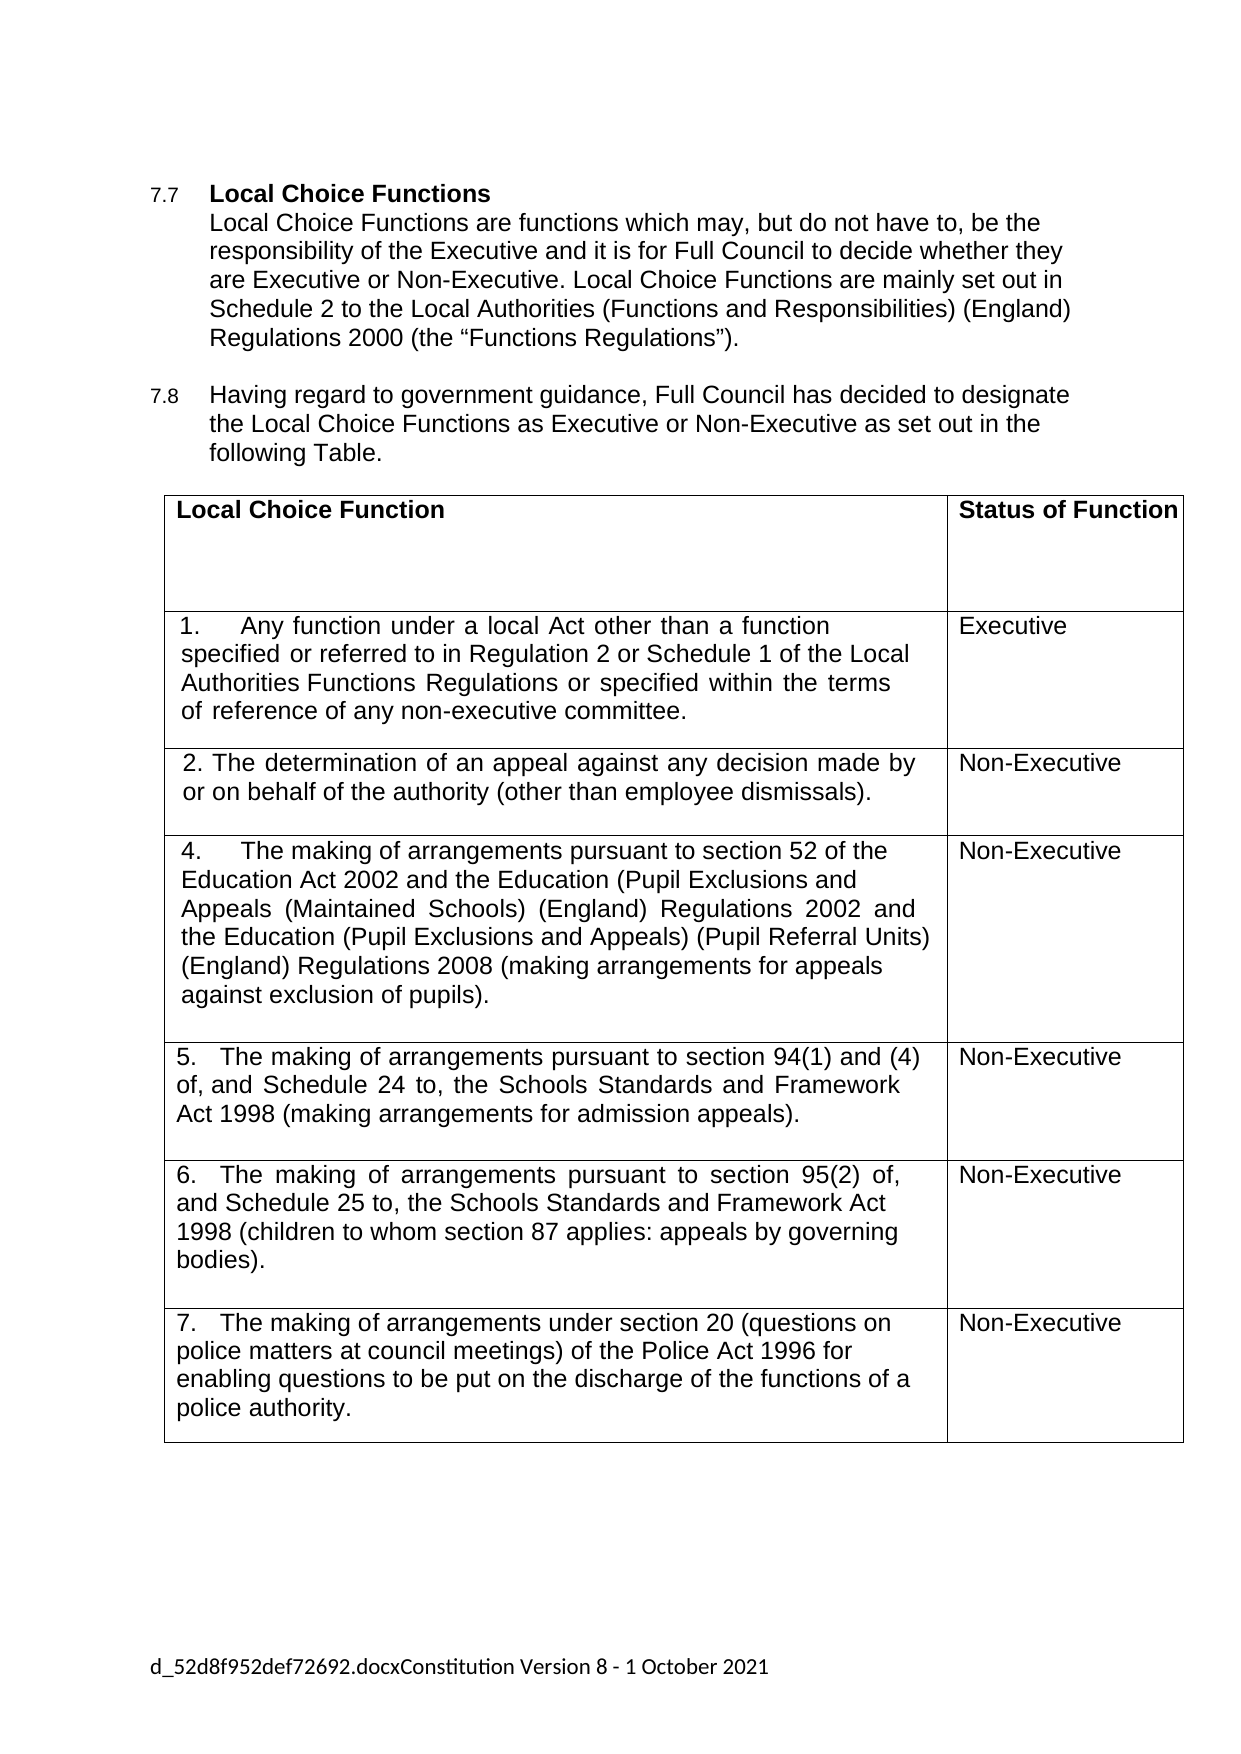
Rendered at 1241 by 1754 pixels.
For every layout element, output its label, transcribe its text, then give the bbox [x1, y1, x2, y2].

table_cell Executive [948, 612, 1183, 748]
table_cell 6. The making of arrangements pursuant to section 95(2) of, and Schedule 25 to, the Schools Standards and Framework Act 1998 (children to whom section 87 applies: appeals by governing bodies). [165, 1161, 947, 1308]
table_cell 2. The determination of an appeal against any decision made by or on behalf of the authority (other than employee dismissals). [165, 749, 947, 835]
table_cell 7. The making of arrangements under section 20 (questions on police matters at council meetings) of the Police Act 1996 for enabling questions to be put on the discharge of the functions of a police authority. [165, 1309, 947, 1442]
list Local Choice Functions [150, 179, 1090, 207]
text Local Choice Functions are functions which may, but do not have to, be the responsibility of the Executive and it is for Full Council to decide whether they are Executive or Non-Executive. Local Choice Functions are mainly set out in Schedule 2 to the Local Authorities (Functions and Responsibilities) (England) Regulations 2000 (the “Functions Regulations”). [209, 207, 1090, 351]
table_cell 4. The making of arrangements pursuant to section 52 of the Education Act 2002 and the Education (Pupil Exclusions and Appeals (Maintained Schools) (England) Regulations 2002 and the Education (Pupil Exclusions and Appeals) (Pupil Referral Units) (England) Regulations 2008 (making arrangements for appeals against exclusion of pupils). [165, 836, 947, 1042]
table_cell Non-Executive [948, 1043, 1183, 1160]
table_cell Non-Executive [948, 836, 1183, 1042]
list Having regard to government guidance, Full Council has decided to designate the Local Choice Functions as Executive or Non-Executive as set out in the following Table. [150, 380, 1090, 466]
table_header Local Choice Function [165, 496, 947, 611]
table_cell Non-Executive [948, 749, 1183, 835]
table_cell Non-Executive [948, 1161, 1183, 1308]
table_cell 5. The making of arrangements pursuant to section 94(1) and (4) of, and Schedule 24 to, the Schools Standards and Framework Act 1998 (making arrangements for admission appeals). [165, 1043, 947, 1160]
table_cell Non-Executive [948, 1309, 1183, 1442]
table_header Status of Function [948, 496, 1183, 611]
table_cell 1. Any function under a local Act other than a function specified or referred to in Regulation 2 or Schedule 1 of the Local Authorities Functions Regulations or specified within the terms of reference of any non-executive committee. [165, 612, 947, 748]
